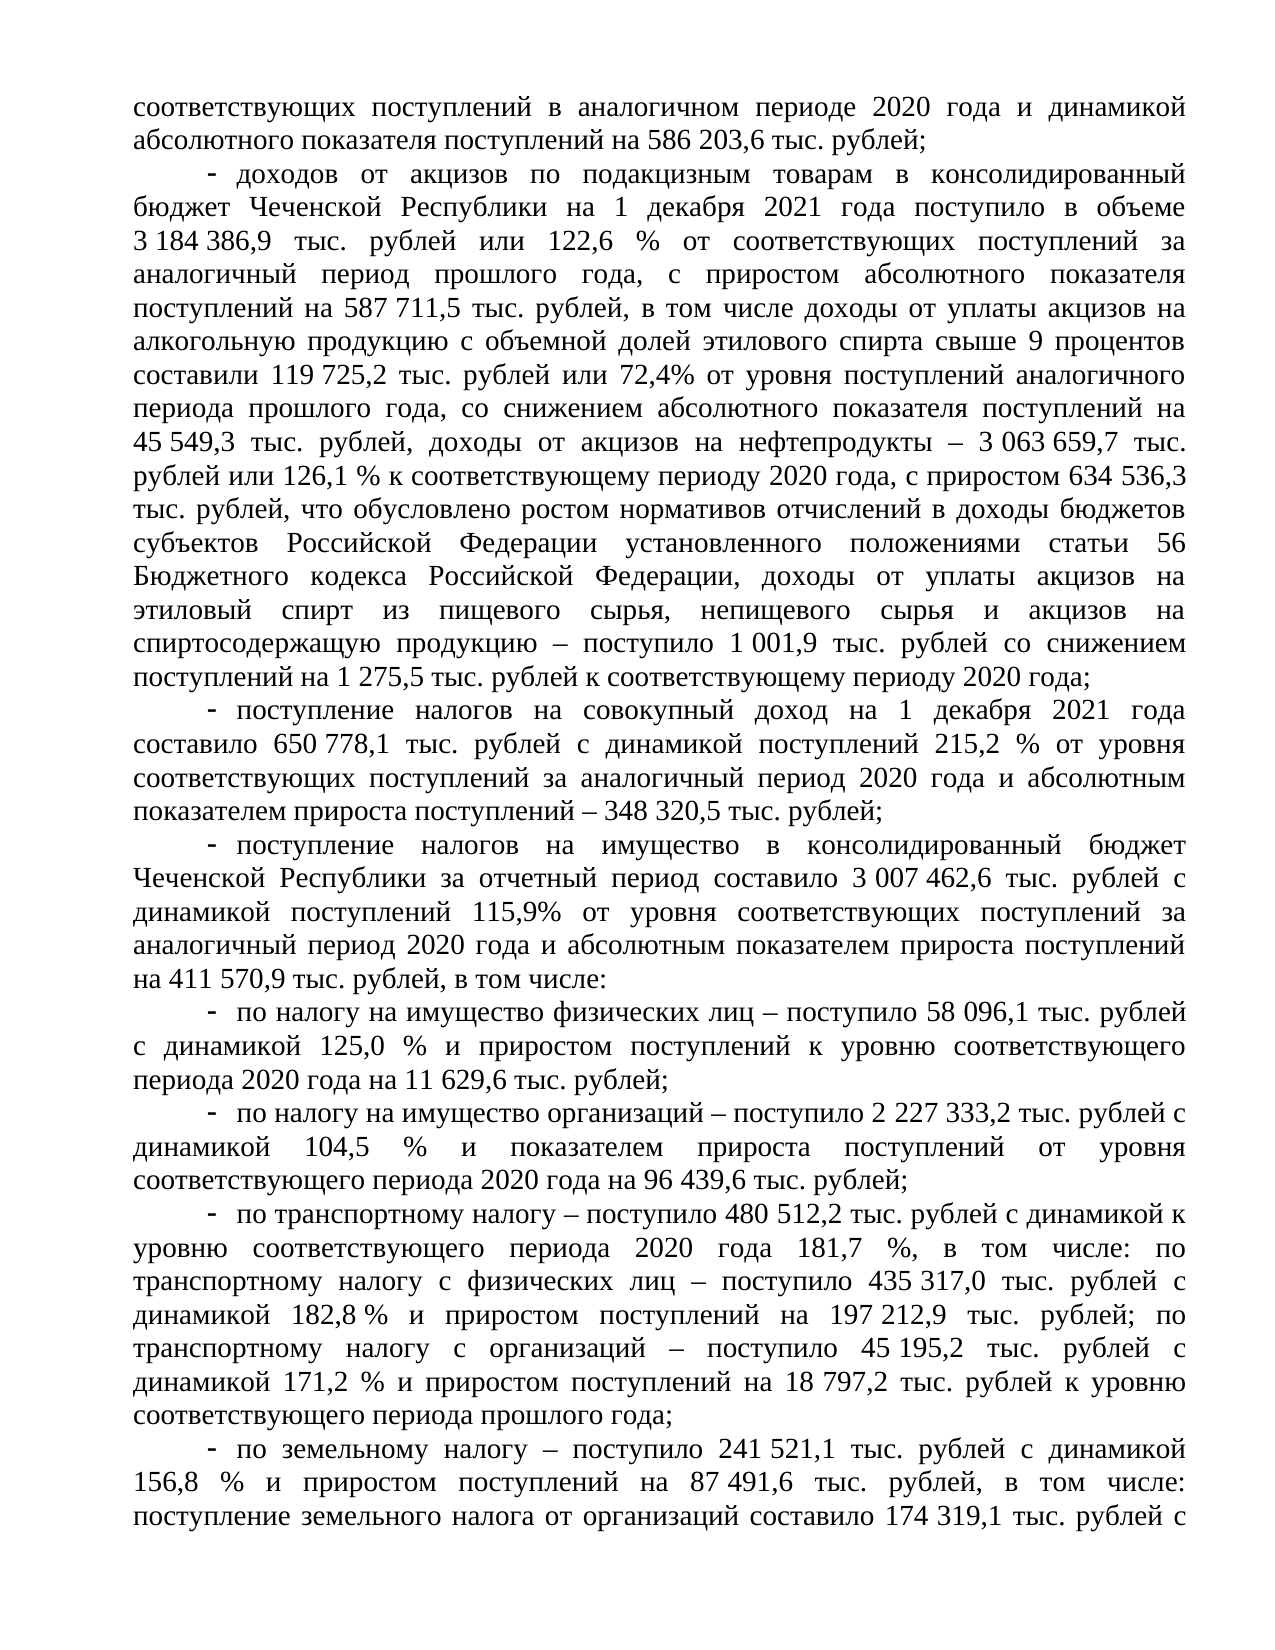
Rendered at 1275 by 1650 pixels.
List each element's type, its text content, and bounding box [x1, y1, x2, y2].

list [133, 89, 1186, 156]
list по транспортному налогу – поступило 480 512,2 тыс. рублей с динамикой к уровню соответствующего периода 2020 года 181,7 %, в том числе: по транспортному налогу с физических лиц – поступило 435 317,0 тыс. рублей с динамикой 182,8 % и приростом поступлений на 197 212,9 тыс. рублей; по транспортному налогу с организаций – поступило 45 195,2 тыс. рублей с динамикой 171,2 % и приростом поступлений на 18 797,2 тыс. рублей к уровню соответствующего периода прошлого года; [133, 1196, 1186, 1431]
list по налогу на имущество физических лиц – поступило 58 096,1 тыс. рублей с динамикой 125,0 % и приростом поступлений к уровню соответствующего периода 2020 года на 11 629,6 тыс. рублей; [133, 994, 1186, 1095]
list поступление налогов на имущество в консолидированный бюджет Чеченской Республики за отчетный период составило 3 007 462,6 тыс. рублей с динамикой поступлений 115,9% от уровня соответствующих поступлений за аналогичный период 2020 года и абсолютным показателем прироста поступлений на 411 570,9 тыс. рублей, в том числе: [133, 827, 1186, 994]
list по налогу на имущество организаций – поступило 2 227 333,2 тыс. рублей с динамикой 104,5 % и показателем прироста поступлений от уровня соответствующего периода 2020 года на 96 439,6 тыс. рублей; [133, 1095, 1186, 1196]
list доходов от акцизов по подакцизным товарам в консолидированный бюджет Чеченской Республики на 1 декабря 2021 года поступило в объеме 3 184 386,9 тыс. рублей или 122,6 % от соответствующих поступлений за аналогичный период прошлого года, с приростом абсолютного показателя поступлений на 587 711,5 тыс. рублей, в том числе доходы от уплаты акцизов на алкогольную продукцию с объемной долей этилового спирта свыше 9 процентов составили 119 725,2 тыс. рублей или 72,4% от уровня поступлений аналогичного периода прошлого года, со снижением абсолютного показателя поступлений на 45 549,3 тыс. рублей, доходы от акцизов на нефтепродукты – 3 063 659,7 тыс. рублей или 126,1 % к соответствующему периоду 2020 года, с приростом 634 536,3 тыс. рублей, что обусловлено ростом нормативов отчислений в доходы бюджетов субъектов Российской Федерации установленного положениями статьи 56 Бюджетного кодекса Российской Федерации, доходы от уплаты акцизов на этиловый спирт из пищевого сырья, непищевого сырья и акцизов на спиртосодержащую продукцию – поступило 1 001,9 тыс. рублей со снижением поступлений на 1 275,5 тыс. рублей к соответствующему периоду 2020 года; [133, 156, 1186, 692]
list поступление налогов на совокупный доход на 1 декабря 2021 года составило 650 778,1 тыс. рублей с динамикой поступлений 215,2 % от уровня соответствующих поступлений за аналогичный период 2020 года и абсолютным показателем прироста поступлений – 348 320,5 тыс. рублей; [133, 692, 1186, 827]
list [133, 1431, 1186, 1532]
